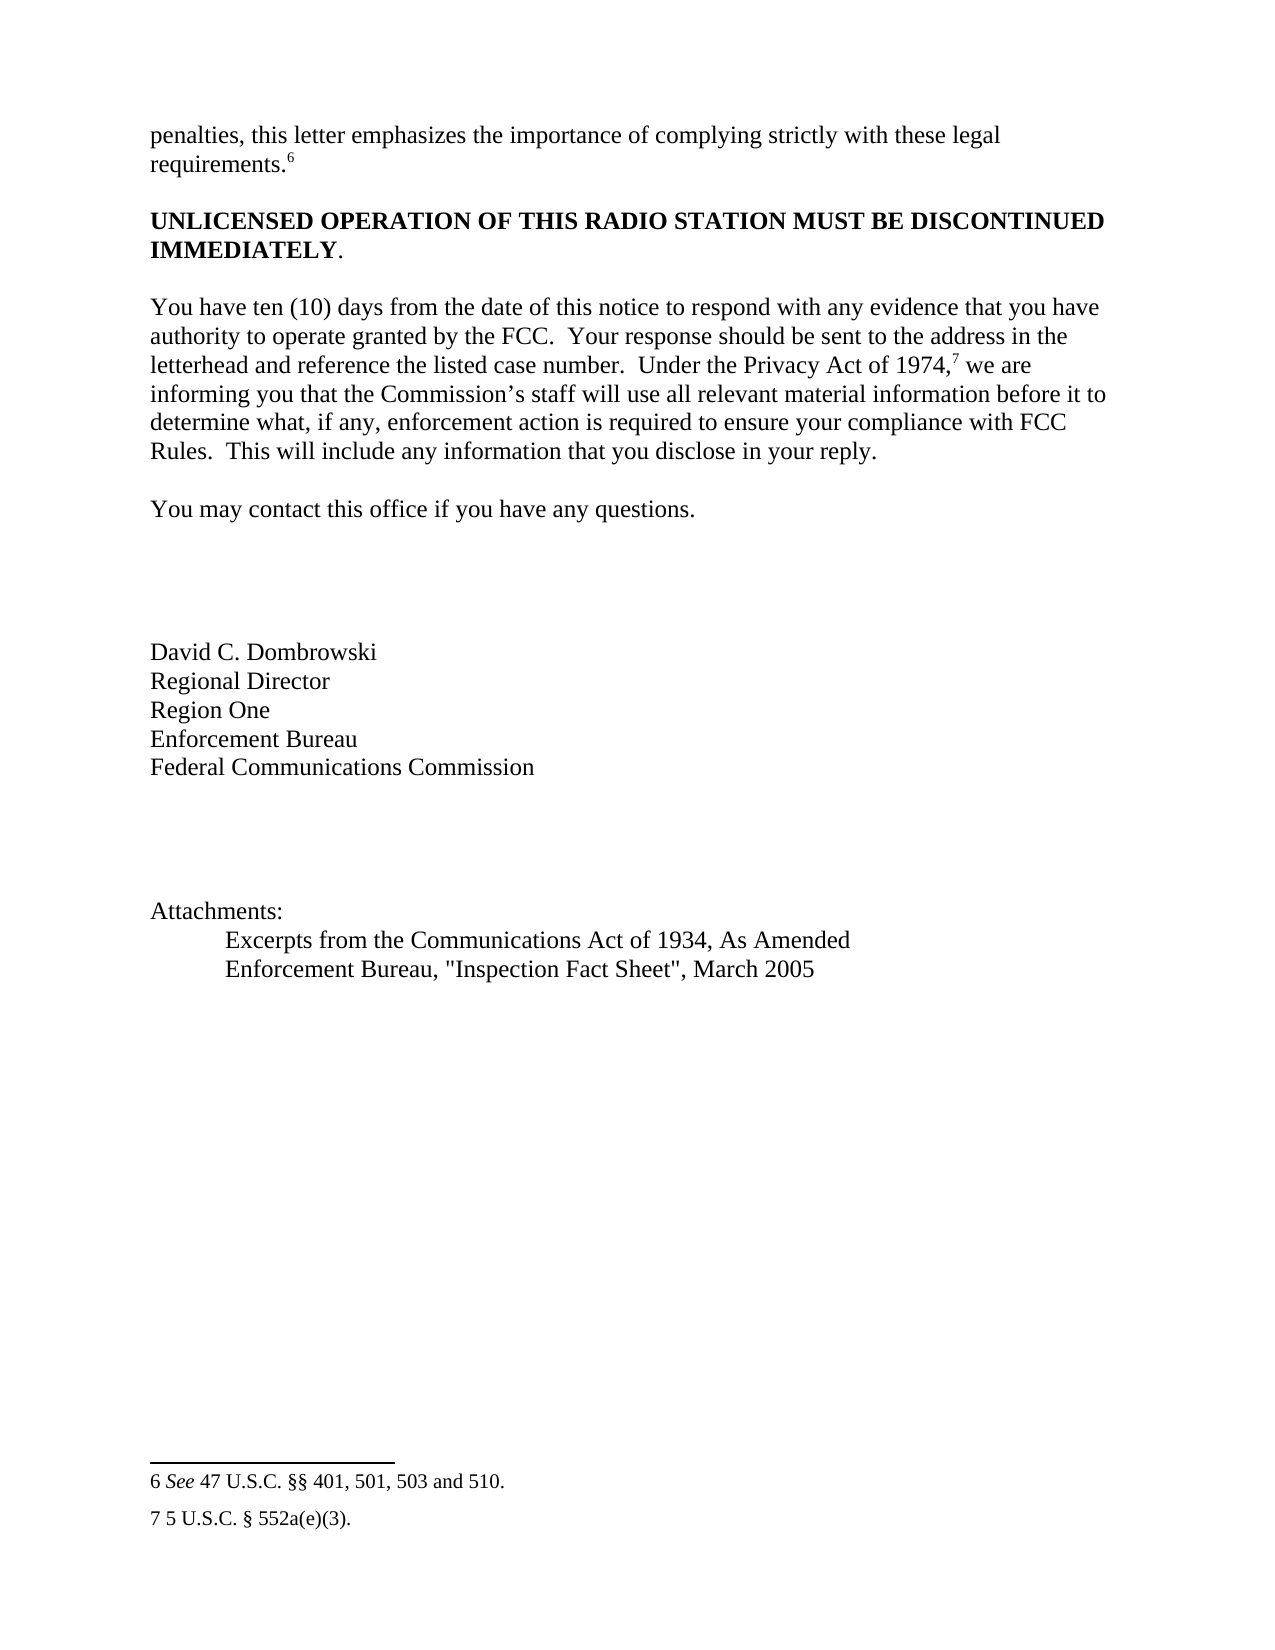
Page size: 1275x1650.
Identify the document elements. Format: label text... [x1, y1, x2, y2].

text David C. Dombrowski [150, 637, 1125, 666]
text Federal Communications Commission [150, 752, 1125, 781]
text Regional Director [150, 666, 1125, 695]
text Enforcement Bureau, "Inspection Fact Sheet", March 2005 [150, 954, 1125, 982]
text Excerpts from the Communications Act of 1934, As Amended [150, 925, 1125, 954]
text Enforcement Bureau [150, 724, 1125, 752]
text Region One [150, 695, 1125, 724]
text UNLICENSED OPERATION OF THIS RADIO STATION MUST BE DISCONTINUED IMMEDIATELY. [150, 206, 1125, 264]
text You have ten (10) days from the date of this notice to respond with any evidence that you have authority to operate granted by the FCC. Your response should be sent to the address in the letterhead and reference the listed case number. Under the Privacy Act of 1974, we are informing you that the Commission’s staff will use all relevant material information before it to determine what, if any, enforcement action is required to ensure your compliance with FCC Rules. This will include any information that you disclose in your reply. [150, 292, 1125, 465]
text You may contact this office if you have any questions. [150, 494, 1125, 522]
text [150, 120, 1125, 177]
text Attachments: [150, 896, 1125, 925]
